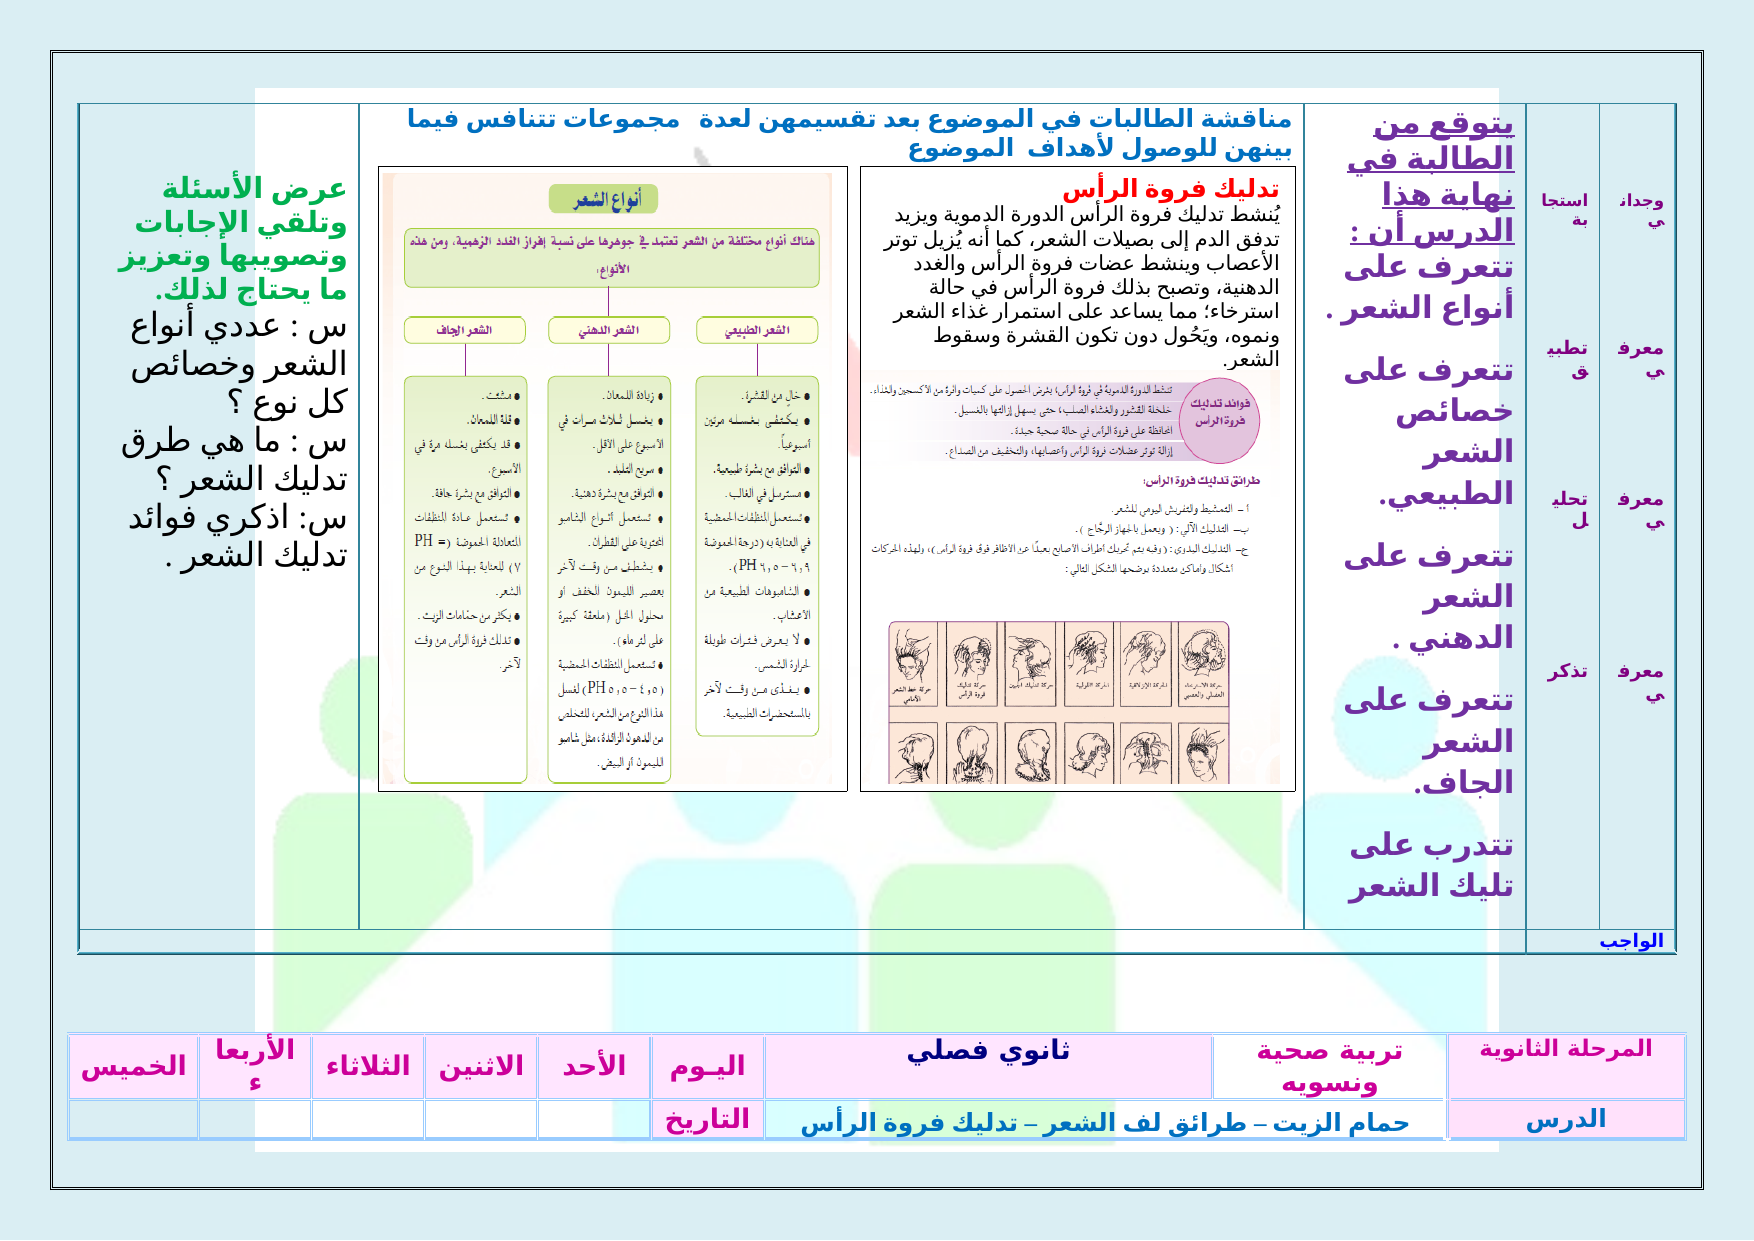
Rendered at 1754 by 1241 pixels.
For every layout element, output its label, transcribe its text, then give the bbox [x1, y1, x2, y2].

table_cell الواجب [1527, 930, 1675, 952]
table_cell [426, 1101, 536, 1137]
table_cell عرض الأسئلة وتلقي الإجابات وتصويبها وتعزيز ما يحتاج لذلك. س : عددي أنواع الشعر وخصائص كل نوع ؟ س : ما هي طرق تدليك الشعر ؟ س: اذكري فوائد تدليك الشعر . [80, 104, 358, 928]
table_cell [539, 1101, 649, 1137]
table_cell التاريخ [653, 1101, 763, 1137]
table_cell مناقشة الطالبات في الموضوع بعد تقسيمهن لعدة مجموعات تتنافس فيما بينهن للوصول لأهداف الموضوع [360, 104, 1303, 928]
table_cell [313, 1101, 423, 1137]
table_cell [79, 930, 1525, 952]
table_cell حمام الزيت – طرائق لف الشعر – تدليك فروة الرأس [764, 1098, 1447, 1137]
table_cell [70, 1101, 197, 1137]
table_header الاثنين [425, 1033, 538, 1098]
table_header الأحد [538, 1035, 651, 1098]
picture [861, 370, 1280, 784]
picture [382, 173, 832, 784]
table_header الثلاثاء [312, 1033, 425, 1098]
table_cell استجابة تطبيق تحليل تذكر [1527, 104, 1599, 928]
table_header المرحلة الثانوية [1449, 1035, 1685, 1098]
table_cell وجداني معرفي معرفي معرفي [1600, 104, 1674, 928]
table_header تربية صحية ونسويه [1213, 1035, 1446, 1098]
table_header ثانوي فصلي [764, 1033, 1213, 1098]
table_header الخميس [69, 1033, 199, 1098]
table_cell يتوقع من الطالبة في نهاية هذا الدرس أن : تتعرف على أنواع الشعر . تتعرف على خصائص الشعر الطبيعي. تتعرف على الشعر الدهني . تتعرف على الشعر الجاف. تتدرب على تليك الشعر [1305, 104, 1525, 928]
table_header الأربعاء [199, 1033, 312, 1098]
table_header اليـوم [651, 1035, 764, 1098]
table_cell الدرس [1447, 1098, 1685, 1137]
table_cell [200, 1101, 310, 1137]
